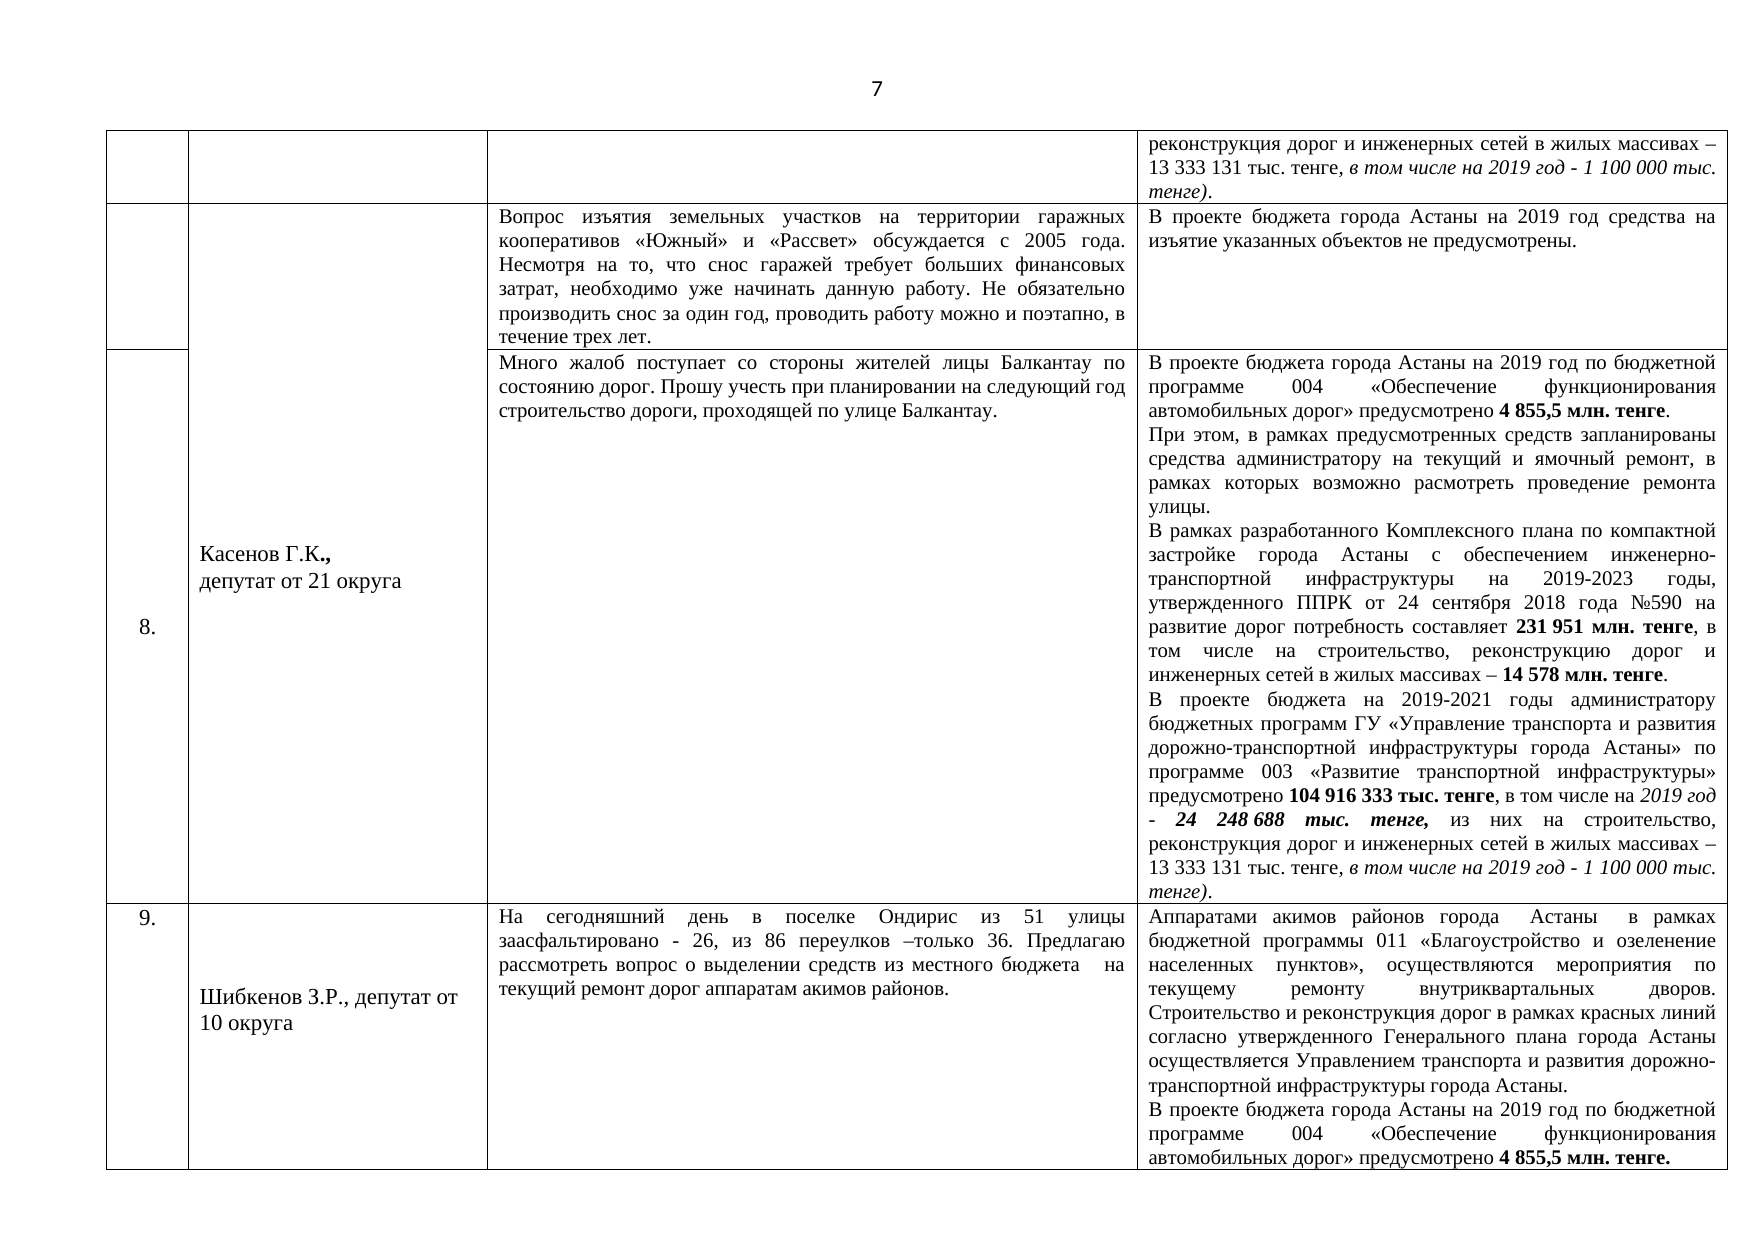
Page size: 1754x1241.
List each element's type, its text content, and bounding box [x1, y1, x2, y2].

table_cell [488, 904, 1137, 1169]
table_cell В проекте бюджета города Астаны на 2019 год средства на изъятие указанных объектов не предусмотрены. [1138, 204, 1727, 348]
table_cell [1138, 131, 1727, 203]
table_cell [189, 131, 487, 203]
table_cell Вопрос изъятия земельных участков на территории гаражных кооперативов «Южный» и «Рассвет» обсуждается с 2005 года. Несмотря на то, что снос гаражей требует больших финансовых затрат, необходимо уже начинать данную работу. Не обязательно производить снос за один год, проводить работу можно и поэтапно, в течение трех лет. [488, 204, 1137, 348]
table_cell 8. [107, 350, 188, 903]
table_cell Касенов Г.К., депутат от 21 округа [189, 204, 487, 903]
table_cell 9. [107, 904, 188, 1169]
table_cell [488, 131, 1137, 203]
table_cell 7. [107, 131, 188, 203]
table_cell Много жалоб поступает со стороны жителей лицы Балкантау по состоянию дорог. Прошу учесть при планировании на следующий год строительство дороги, проходящей по улице Балкантау. [488, 350, 1137, 903]
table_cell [1138, 904, 1727, 1169]
table_cell [107, 204, 188, 348]
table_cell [189, 904, 487, 1169]
table_cell В проекте бюджета города Астаны на 2019 год по бюджетной программе 004 «Обеспечение функционирования автомобильных дорог» предусмотрено 4 855,5 млн. тенге. При этом, в рамках предусмотренных средств запланированы средства администратору на текущий и ямочный ремонт, в рамках которых возможно расмотреть проведение ремонта улицы. В рамках разработанного Комплексного плана по компактной застройке города Астаны с обеспечением инженерно-транспортной инфраструктуры на 2019-2023 годы, утвержденного ППРК от 24 сентября 2018 года №590 на развитие дорог потребность составляет 231 951 млн. тенге, в том числе на строительство, реконструкцию дорог и инженерных сетей в жилых массивах – 14 578 млн. тенге. В проекте бюджета на 2019-2021 годы администратору бюджетных программ ГУ «Управление транспорта и развития дорожно-транспортной инфраструктуры города Астаны» по программе 003 «Развитие транспортной инфраструктуры» предусмотрено 104 916 333 тыс. тенге, в том числе на 2019 год - 24 248 688 тыс. тенге, из них на строительство, реконструкция дорог и инженерных сетей в жилых массивах – 13 333 131 тыс. тенге, в том числе на 2019 год - 1 100 000 тыс. тенге). [1138, 350, 1727, 903]
